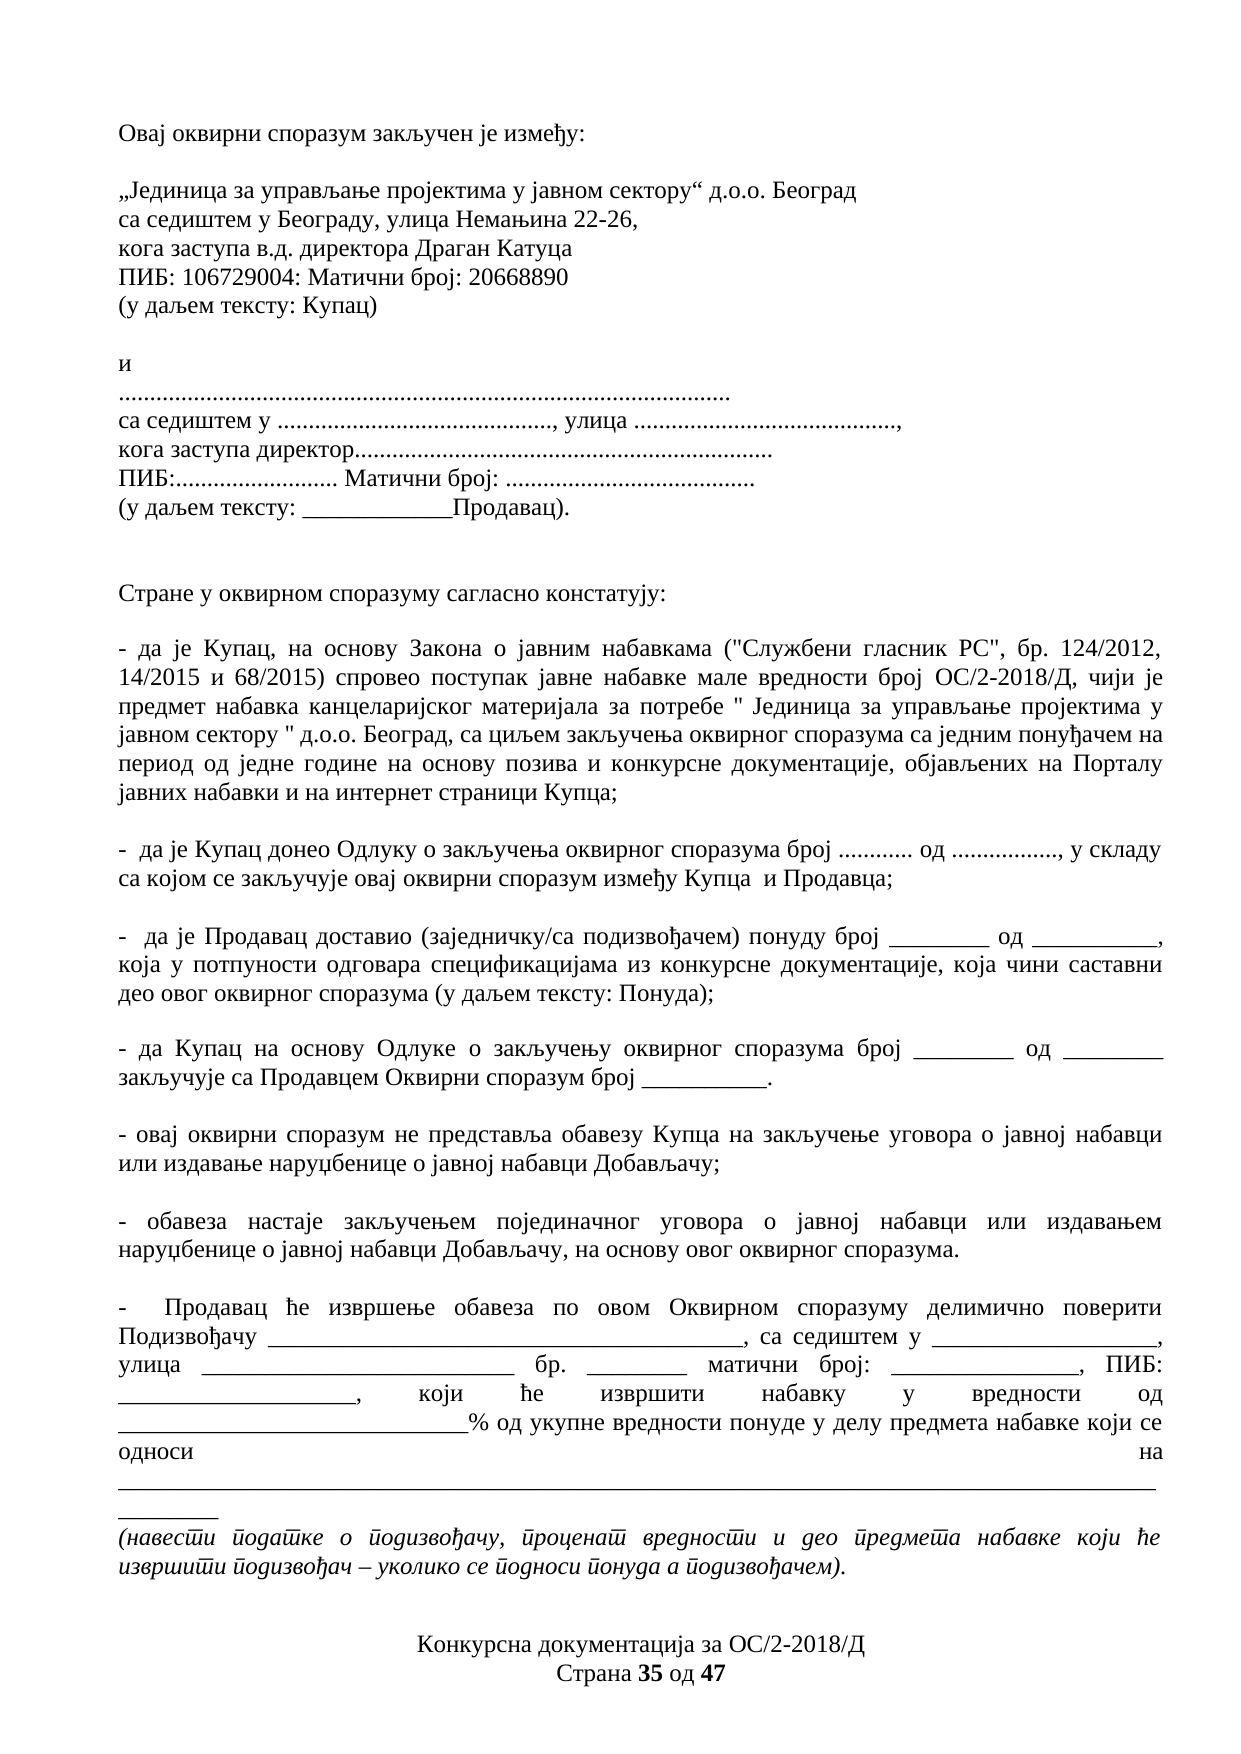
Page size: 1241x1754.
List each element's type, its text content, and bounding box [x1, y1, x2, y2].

text и [118, 348, 1163, 377]
text (у даљем тексту: Купац) [118, 291, 1163, 319]
text Овај оквирни споразум закључен је између: [118, 118, 1163, 147]
text .................................................................................................. [118, 377, 1163, 406]
text са седиштем у Београду, улица Немањина 22-26, [118, 204, 1163, 233]
text „Јединица за управљање пројектима у јавном сектору“ д.о.о. Београд [118, 176, 1163, 204]
text - да је Купац донео Одлуку о закључења оквирног споразума број ............ од ................., у складу са којом се закључује овај оквирни споразум између Купца и Продавца; [118, 834, 1163, 892]
text - да је Продавац доставио (заједничку/са подизвођачем) понуду број ________ од __________, која у потпуности одговара спецификацијама из конкурсне документације, која чини саставни део овог оквирног споразума (у даљем тексту: Понуда); [118, 921, 1163, 1007]
text - Продавац ће извршење обавеза по овом Оквирном споразуму делимично поверити Подизвођачу ______________________________________, са седиштем у __________________, улица _________________________ бр. ________ матични број: _______________, ПИБ: ___________________, који ће извршити набавку у вредности од ____________________________% од укупне вредности понуде у делу предмета набавке који се односи на ___________________________________________________________________________________________ [118, 1292, 1163, 1522]
text Стране у оквирном споразуму сагласно констатују: [118, 578, 1163, 607]
text - да је Купац, на основу Закона о јавним набавкама ("Службени гласник РС", бр. 124/2012, 14/2015 и 68/2015) спровео поступак јавне набавке мале вредности број ОС/2-2018/Д, чији је предмет набавка канцеларијског материјала за потребе '' Јединица за управљање пројектима у јавном сектору '' д.о.о. Београд, са циљем закључења оквирног споразума са једним понуђачем на период од једне године на основу позива и конкурсне документације, објављених на Порталу јавних набавки и на интернет страници Купца; [118, 633, 1163, 806]
text - обавеза настаје закључењем појединачног уговора о јавној набавци или издавањем наруџбенице о јавној набавци Добављачу, на основу овог оквирног споразума. [118, 1206, 1163, 1263]
text са седиштем у ............................................, улица .........................................., [118, 406, 1163, 434]
text ПИБ:.......................... Матични број: ........................................ [118, 463, 1163, 492]
text (навести податке о подизвођачу, проценат вредности и део предмета набавке који ће извршити подизвођач – уколико се подноси понуда а подизвођачем). [118, 1522, 1163, 1579]
text кога заступа директор................................................................... [118, 434, 1163, 463]
text (у даљем тексту: ____________Продавац). [118, 492, 1163, 521]
text ПИБ: 106729004: Матични број: 20668890 [118, 262, 1163, 291]
text - да Купац на основу Одлуке о закључењу оквирног споразума број ________ од ________ закључује са Продавцем Оквирни споразум број __________. [118, 1033, 1163, 1091]
text кога заступа в.д. директора Драган Катуца [118, 233, 1163, 262]
text - овај оквирни споразум не представља обавезу Купца на закључење уговора о јавној набавци или издавање наруџбенице о јавној набавци Добављачу; [118, 1119, 1163, 1177]
